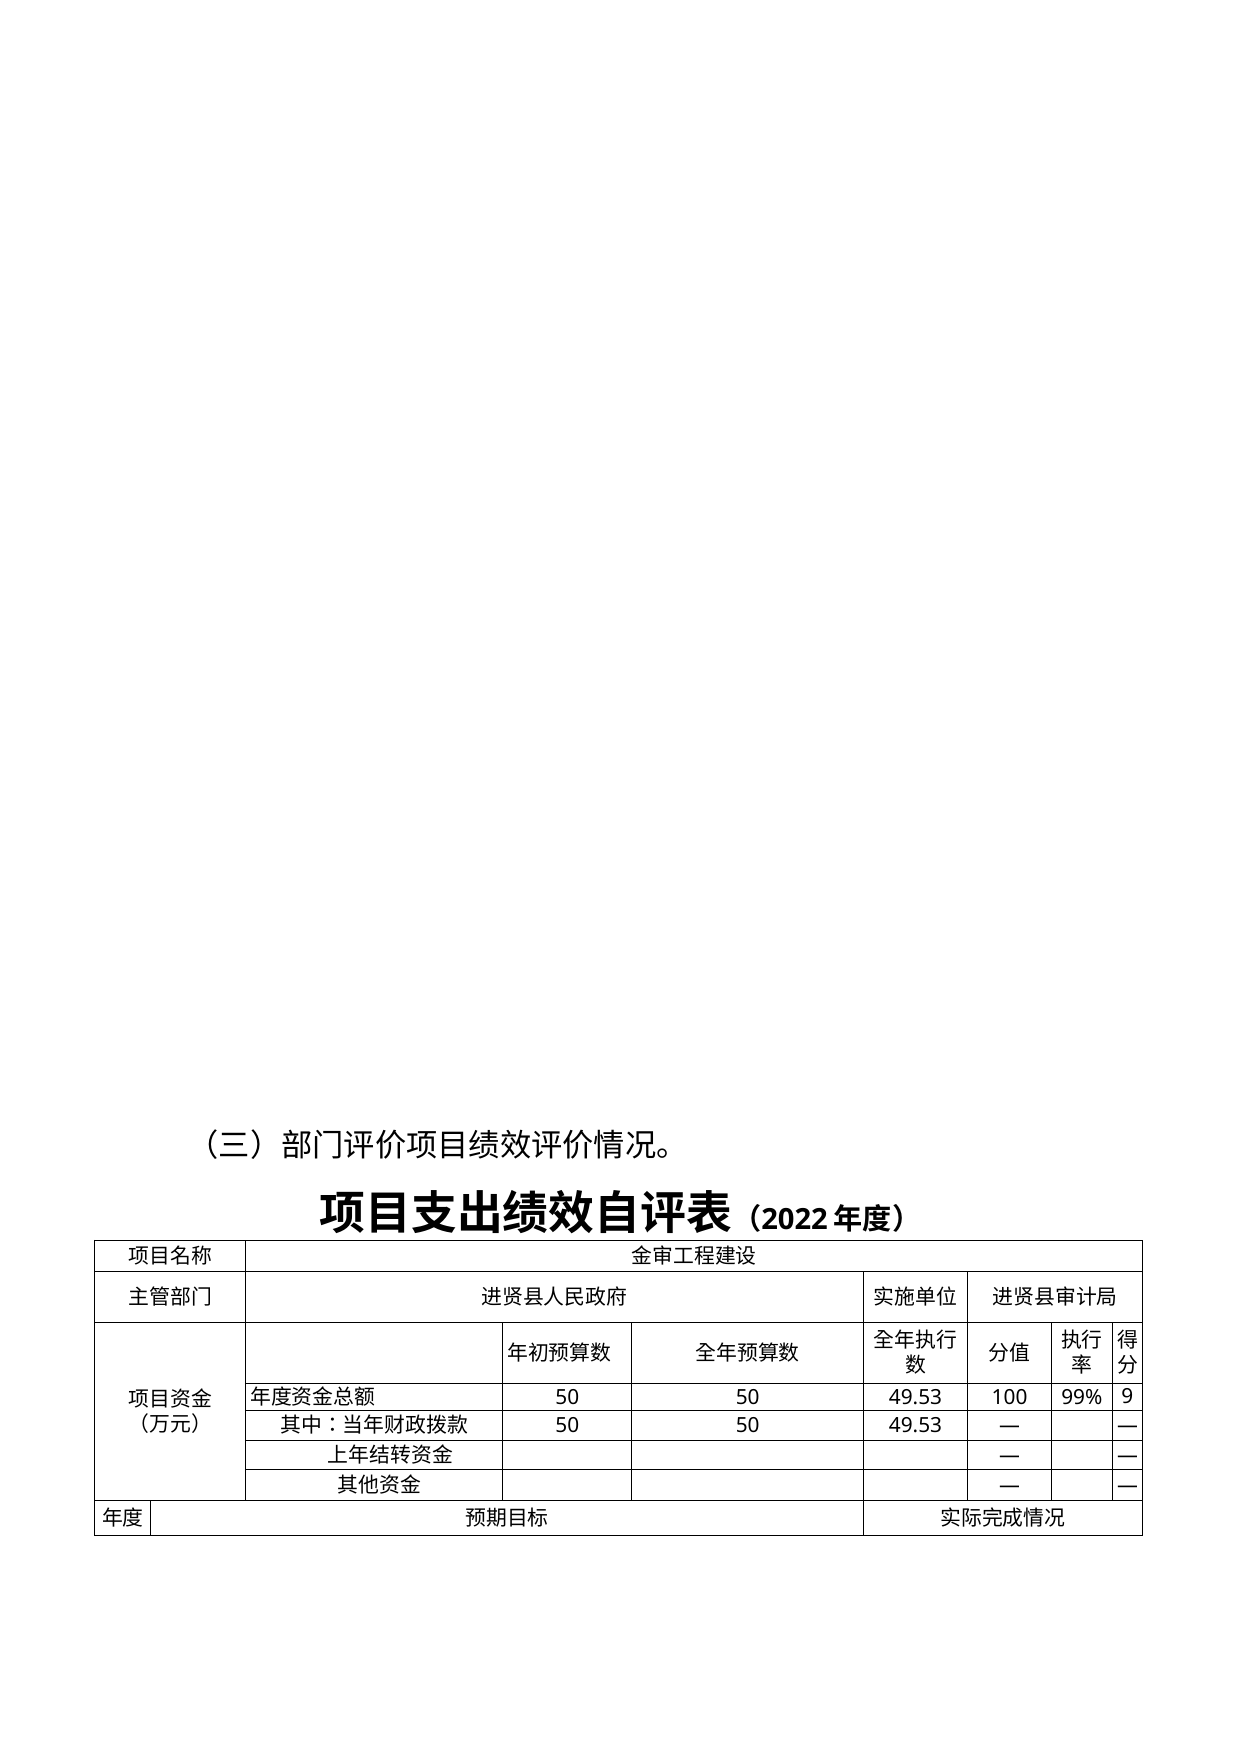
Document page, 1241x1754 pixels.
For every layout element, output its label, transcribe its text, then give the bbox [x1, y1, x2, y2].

table_cell 97 [1113, 1384, 1142, 1410]
table_cell 预期目标 [151, 1501, 863, 1535]
table_cell 50 [632, 1411, 863, 1440]
table_cell 主管部门 [95, 1272, 245, 1322]
table_cell 实际完成情况 [864, 1501, 1142, 1535]
table_cell — [1113, 1411, 1142, 1440]
table_cell [864, 1441, 967, 1469]
table_cell 全年预算数 [632, 1323, 863, 1383]
table_cell [632, 1470, 863, 1500]
text （三）部门评价项目绩效评价情况。 [187, 1120, 1053, 1165]
table_cell 执行率 [1052, 1323, 1112, 1383]
table_cell 进贤县审计局 [968, 1272, 1142, 1322]
table_cell 年度总体目标 [95, 1501, 150, 1535]
table_cell [503, 1470, 631, 1500]
table_cell 项目资金 （万元） [95, 1323, 245, 1500]
text 项目支出绩效自评表（2022年度） [187, 1188, 1053, 1240]
table_cell [246, 1323, 502, 1383]
table_cell — [1113, 1470, 1142, 1500]
table_cell 得分 [1113, 1323, 1142, 1383]
table_cell 年度资金总额 [246, 1384, 502, 1410]
table_cell [1052, 1441, 1112, 1469]
table_cell 100 [968, 1384, 1051, 1410]
table_cell 进贤县人民政府 [246, 1272, 863, 1322]
table_cell — [1113, 1441, 1142, 1469]
table_cell — [968, 1411, 1051, 1440]
table_cell 50 [503, 1411, 631, 1440]
table_cell — [968, 1441, 1051, 1469]
table_cell 其中：当年财政拨款 [246, 1411, 502, 1440]
table_cell 分值 [968, 1323, 1051, 1383]
table_cell 上年结转资金 [246, 1441, 502, 1469]
table_cell 全年执行数 [864, 1323, 967, 1383]
table_cell 99% [1052, 1384, 1112, 1410]
table_cell [1052, 1470, 1112, 1500]
table_cell 50 [632, 1384, 863, 1410]
table_cell 49.53 [864, 1384, 967, 1410]
table_cell 49.53 [864, 1411, 967, 1440]
table_cell [503, 1441, 631, 1469]
table_cell [864, 1470, 967, 1500]
table_cell 年初预算数 [503, 1323, 631, 1383]
table_cell 其他资金 [246, 1470, 502, 1500]
table_cell [1052, 1411, 1112, 1440]
table_cell — [968, 1470, 1051, 1500]
table_cell [632, 1441, 863, 1469]
table_cell 实施单位 [864, 1272, 967, 1322]
table_header 金审工程建设 [246, 1241, 1142, 1271]
table_header 项目名称 [95, 1241, 245, 1271]
table_cell 50 [503, 1384, 631, 1410]
